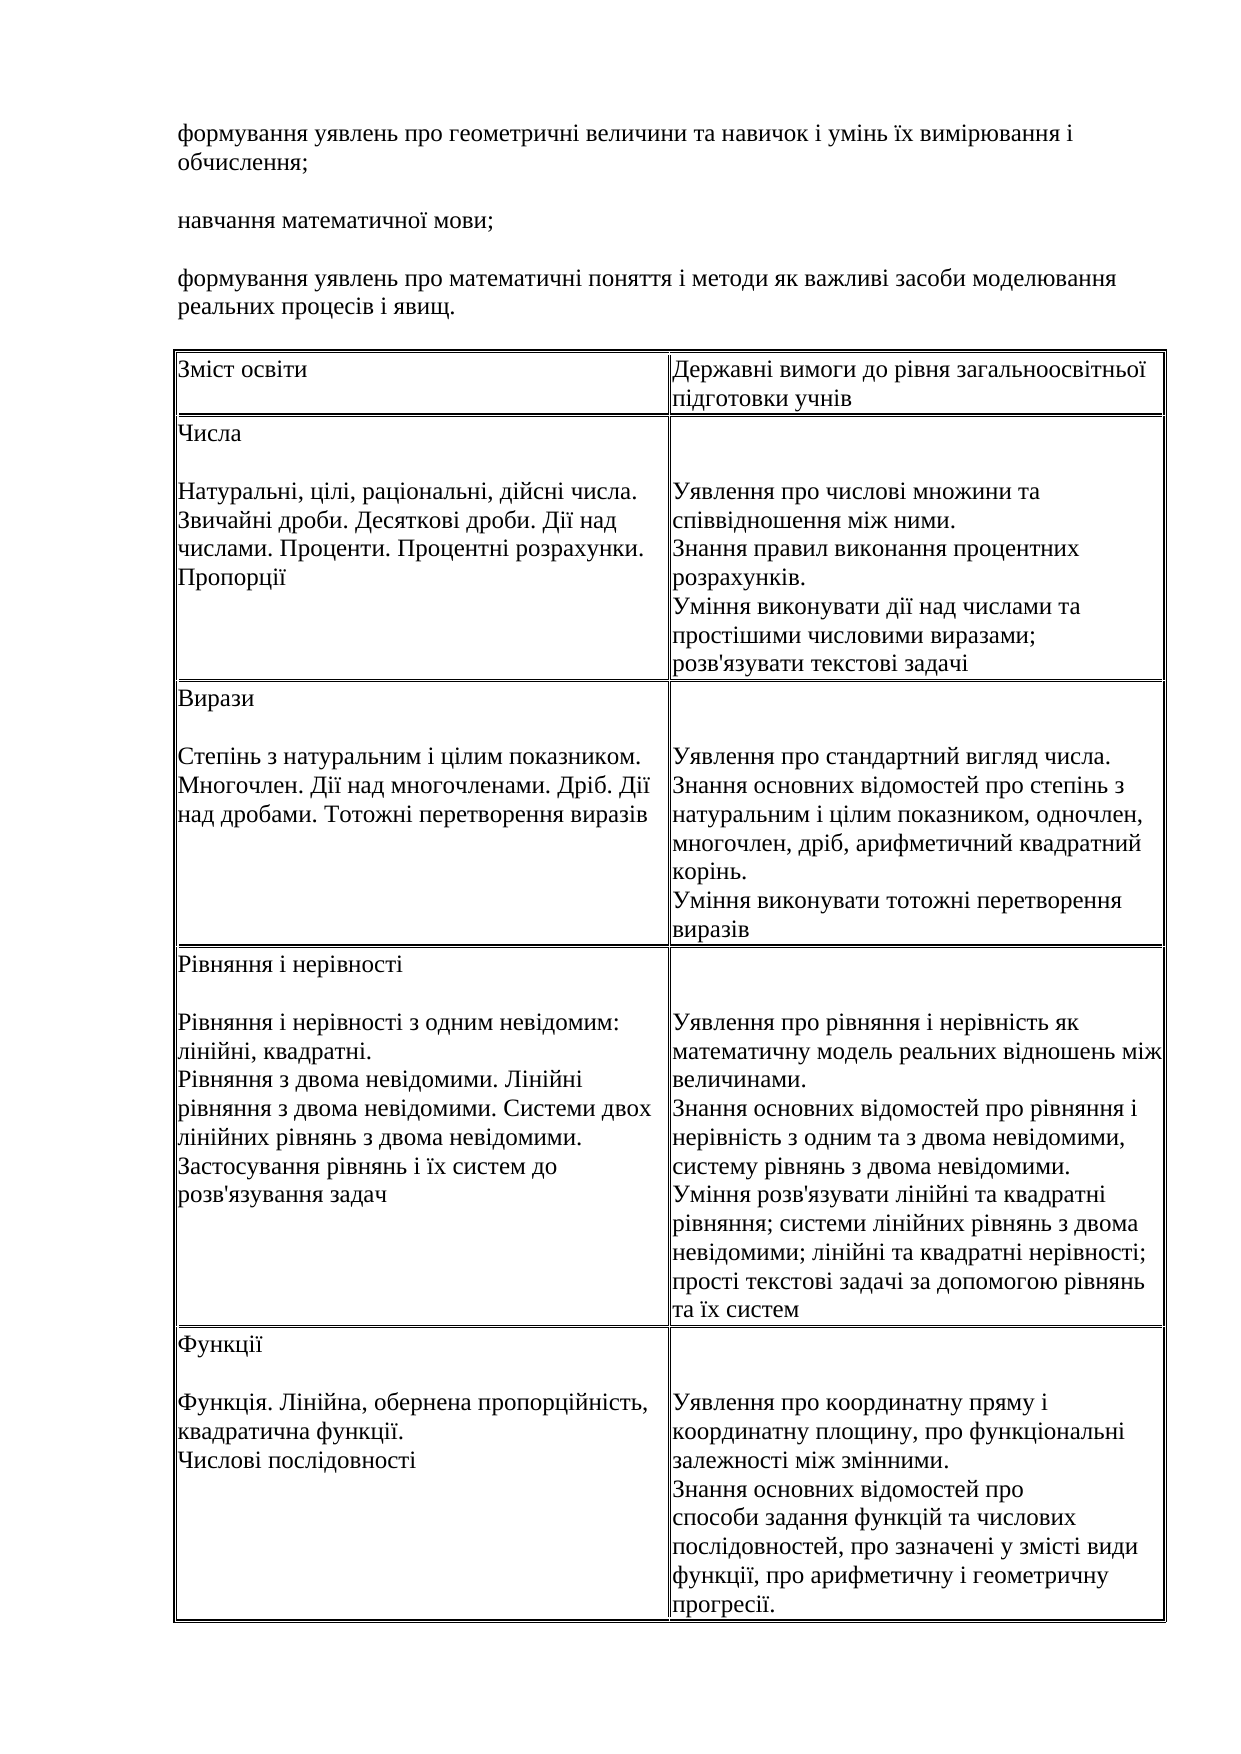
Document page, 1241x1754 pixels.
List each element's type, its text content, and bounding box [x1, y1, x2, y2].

table_header Зміст освіти [177, 353, 670, 413]
text навчання математичної мови; [177, 205, 1152, 233]
text формування уявлень про математичні поняття і методи як важливі засоби моделювання реальних процесів і явищ. [177, 263, 1152, 320]
table_cell Рівняння і нерівності Рівняння і нерівності з одним невідомим: лінійні, квадратні. Рівняння з двома невідомими. Лінійні рівняння з двома невідомими. Системи двох лінійних рівнянь з двома невідомими. Застосування рівнянь і їх систем до розв'язування задач [177, 944, 668, 1325]
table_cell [670, 1325, 1165, 1619]
table_cell Числа Натуральні, цілі, раціональні, дійсні числа. Звичайні дроби. Десяткові дроби. Дії над числами. Проценти. Процентні розрахунки. Пропорції [177, 413, 668, 679]
text формування уявлень про геометричні величини та навичок і умінь їх вимірювання і обчислення; [177, 118, 1152, 176]
table_cell Уявлення про стандартний вигляд числа. Знання основних відомостей про степінь з натуральним і цілим показником, одночлен, многочлен, дріб, арифметичний квадратний корінь. Уміння виконувати тотожні перетворення виразів [670, 679, 1165, 944]
table_header Державні вимоги до рівня загальноосвітньої підготовки учнів [670, 353, 1163, 413]
table_cell Уявлення про рівняння і нерівність як математичну модель реальних відношень між величинами. Знання основних відомостей про рівняння і нерівність з одним та з двома невідомими, систему рівнянь з двома невідомими. Уміння розв'язувати лінійні та квадратні рівняння; системи лінійних рівнянь з двома невідомими; лінійні та квадратні нерівності; прості текстові задачі за допомогою рівнянь та їх систем [671, 944, 1164, 1325]
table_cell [175, 1325, 670, 1619]
table_cell Вирази Степінь з натуральним і цілим показником. Многочлен. Дії над многочленами. Дріб. Дії над дробами. Тотожні перетворення виразів [175, 679, 670, 944]
table_cell Уявлення про числові множини та співвідношення між ними. Знання правил виконання процентних розрахунків. Уміння виконувати дії над числами та простішими числовими виразами; розв'язувати текстові задачі [671, 413, 1164, 679]
